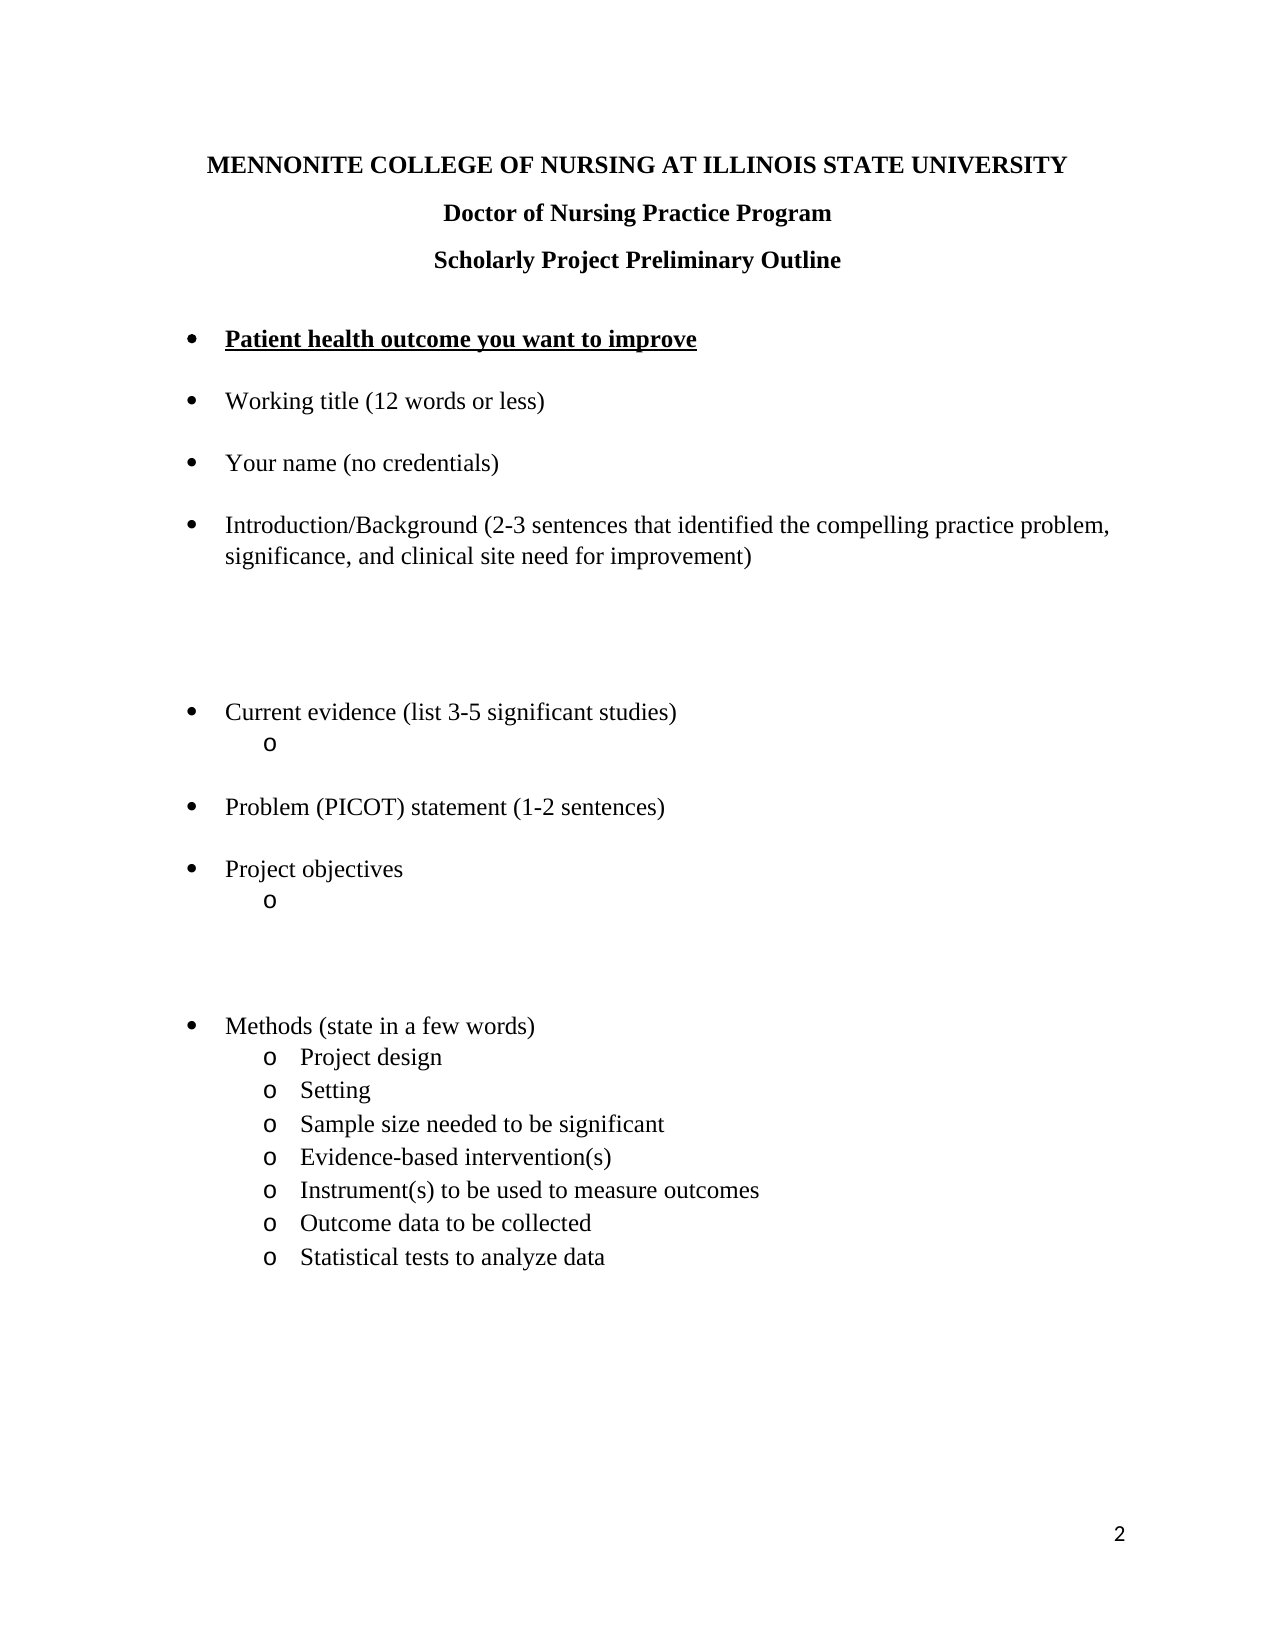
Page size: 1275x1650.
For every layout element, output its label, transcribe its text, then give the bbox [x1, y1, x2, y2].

list Problem (PICOT) statement (1-2 sentences) [187, 792, 1125, 821]
text Scholarly Project Preliminary Outline [150, 245, 1125, 274]
list Your name (no credentials) [187, 448, 1125, 477]
list Working title (12 words or less) [187, 386, 1125, 415]
list Statistical tests to analyze data [262, 1242, 1125, 1272]
list Project objectives [187, 854, 1125, 883]
text Doctor of Nursing Practice Program [150, 198, 1125, 226]
list Introduction/Background (2-3 sentences that identified the compelling practice problem, significance, and clinical site need for improvement) [187, 510, 1125, 570]
list Methods (state in a few words) [187, 1011, 1125, 1040]
list Patient health outcome you want to improve [187, 324, 1125, 353]
list Instrument(s) to be used to measure outcomes [262, 1175, 1125, 1206]
text MENNONITE COLLEGE OF NURSING AT ILLINOIS STATE UNIVERSITY [150, 150, 1125, 179]
list Project design [262, 1042, 1125, 1073]
list Outcome data to be collected [262, 1208, 1125, 1239]
list Setting [262, 1076, 1125, 1106]
list Current evidence (list 3-5 significant studies) [187, 697, 1125, 725]
list Sample size needed to be significant [262, 1109, 1125, 1139]
list Evidence-based intervention(s) [262, 1142, 1125, 1173]
